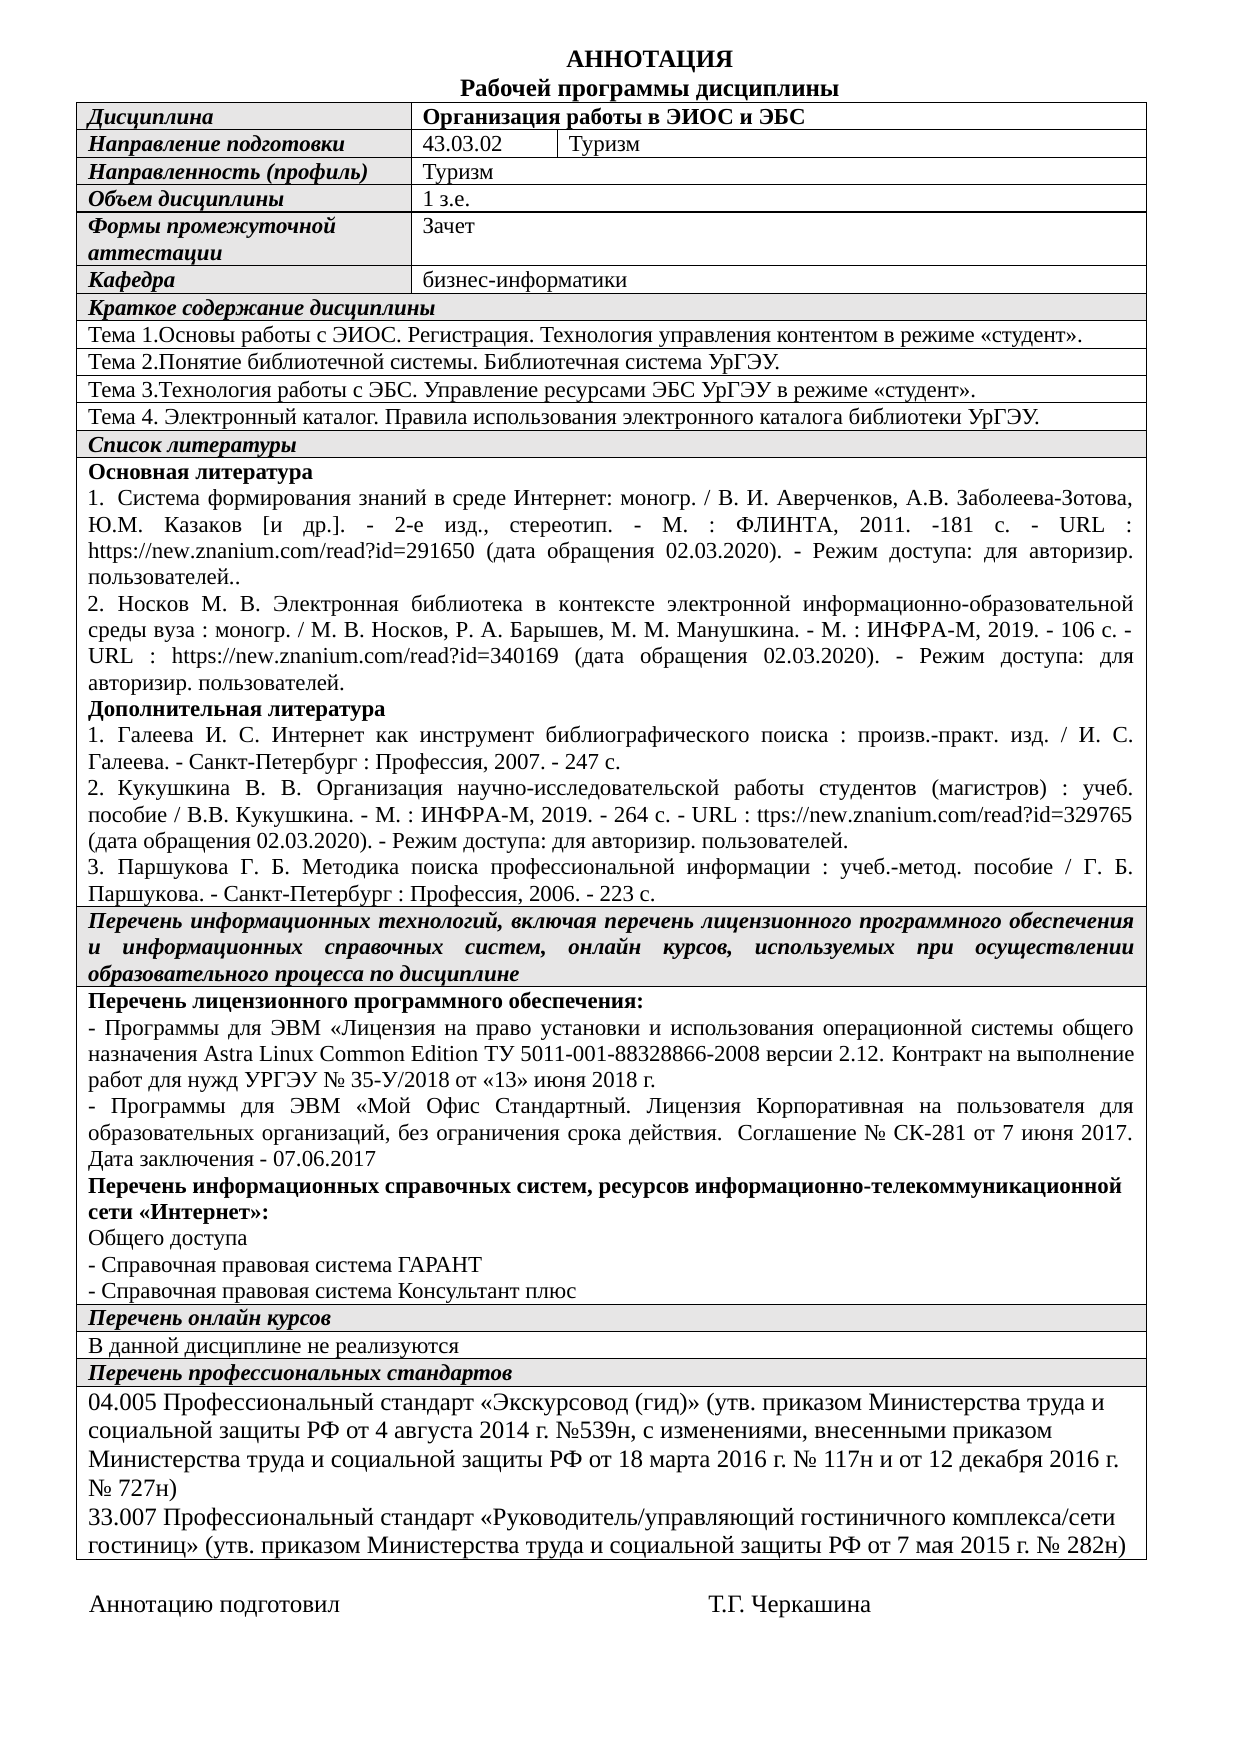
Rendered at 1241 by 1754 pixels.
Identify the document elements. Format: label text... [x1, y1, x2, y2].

table_cell Тема 4. Электронный каталог. Правила использования электронного каталога библиотеки УрГЭУ. [77, 403, 1146, 429]
table_cell Объем дисциплины [77, 185, 411, 211]
table_cell 43.03.02 [412, 130, 557, 157]
table_cell Перечень профессиональных стандартов [77, 1359, 1146, 1386]
table_cell Формы промежуточной аттестации [77, 213, 411, 265]
table_cell В данной дисциплине не реализуются [77, 1332, 1146, 1358]
table_cell Перечень информационных технологий, включая перечень лицензионного программного обеспечения и информационных справочных систем, онлайн курсов, используемых при осуществлении образовательного процесса по дисциплине [77, 907, 1146, 986]
table_cell 04.005 Профессиональный стандарт «Экскурсовод (гид)» (утв. приказом Министерства труда и социальной защиты РФ от 4 августа 2014 г. №539н, с изменениями, внесенными приказом Министерства труда и социальной защиты РФ от 18 марта 2016 г. № 117н и от 12 декабря 2016 г. № 727н) 33.007 Профессиональный стандарт «Руководитель/управляющий гостиничного комплекса/сети гостиниц» (утв. приказом Министерства труда и социальной защиты РФ от 7 мая 2015 г. № 282н) [77, 1387, 1146, 1559]
table_cell Тема 1.Основы работы с ЭИОС. Регистрация. Технология управления контентом в режиме «студент». [77, 321, 1146, 347]
table_cell Тема 2.Понятие библиотечной системы. Библиотечная система УрГЭУ. [77, 349, 1146, 375]
table_cell Тема 3.Технология работы с ЭБС. Управление ресурсами ЭБС УрГЭУ в режиме «студент». [77, 376, 1146, 402]
table_header Дисциплина [77, 103, 411, 129]
table_cell 1 з.е. [412, 185, 1146, 211]
table_header Организация работы в ЭИОС и ЭБС [412, 103, 1146, 129]
text Рабочей программы дисциплины [118, 73, 1181, 102]
table_cell Направление подготовки [77, 130, 411, 157]
table_cell Список литературы [77, 431, 1146, 457]
text АННОТАЦИЯ [118, 44, 1181, 73]
table_cell Направленность (профиль) [77, 158, 411, 184]
table_cell Краткое содержание дисциплины [77, 294, 1146, 320]
table_cell бизнес-информатики [412, 266, 1146, 293]
table_cell Кафедра [77, 266, 411, 293]
table_cell Основная литература Система формирования знаний в среде Интернет: моногр. / В. И. Аверченков, А.В. Заболеева-Зотова, Ю.М. Казаков [и др.]. - 2-е изд., стереотип. - М. : ФЛИНТА, 2011. -181 с. - URL : https://new.znanium.com/read?id=291650 (дата обращения 02.03.2020). - Режим доступа: для авторизир. пользователей.. Носков М. В. Электронная библиотека в контексте электронной информационно-образовательной среды вуза : моногр. / М. В. Носков, Р. А. Барышев, М. М. Манушкина. - М. : ИНФРА-М, 2019. - 106 с. - URL : https://new.znanium.com/read?id=340169 (дата обращения 02.03.2020). - Режим доступа: для авторизир. пользователей. Дополнительная литература Галеева И. С. Интернет как инструмент библиографического поиска : произв.-практ. изд. / И. С. Галеева. - Санкт-Петербург : Профессия, 2007. - 247 с. Кукушкина В. В. Организация научно-исследовательской работы студентов (магистров) : учеб. пособие / В.В. Кукушкина. - М. : ИНФРА-М, 2019. - 264 с. - URL : ttps://new.znanium.com/read?id=329765 (дата обращения 02.03.2020). - Режим доступа: для авторизир. пользователей. Паршукова Г. Б. Методика поиска профессиональной информации : учеб.-метод. пособие / Г. Б. Паршукова. - Санкт-Петербург : Профессия, 2006. - 223 с. [77, 458, 1146, 906]
table_cell Туризм [558, 130, 1146, 157]
table_cell Зачет [412, 213, 1146, 265]
table_cell Перечень лицензионного программного обеспечения: - Программы для ЭВМ «Лицензия на право установки и использования операционной системы общего назначения Astra Linux Common Edition ТУ 5011-001-88328866-2008 версии 2.12. Контракт на выполнение работ для нужд УРГЭУ № 35-У/2018 от «13» июня 2018 г. - Программы для ЭВМ «Мой Офис Стандартный. Лицензия Корпоративная на пользователя для образовательных организаций, без ограничения срока действия. Соглашение № СК-281 от 7 июня 2017. Дата заключения - 07.06.2017 Перечень информационных справочных систем, ресурсов информационно-телекоммуникационной сети «Интернет»: Общего доступа - Справочная правовая система ГАРАНТ - Справочная правовая система Консультант плюс [77, 987, 1146, 1303]
table_cell Туризм [412, 158, 1146, 184]
table_cell Перечень онлайн курсов [77, 1305, 1146, 1331]
text Аннотацию подготовил Т.Г. Черкашина [88, 1589, 1181, 1618]
